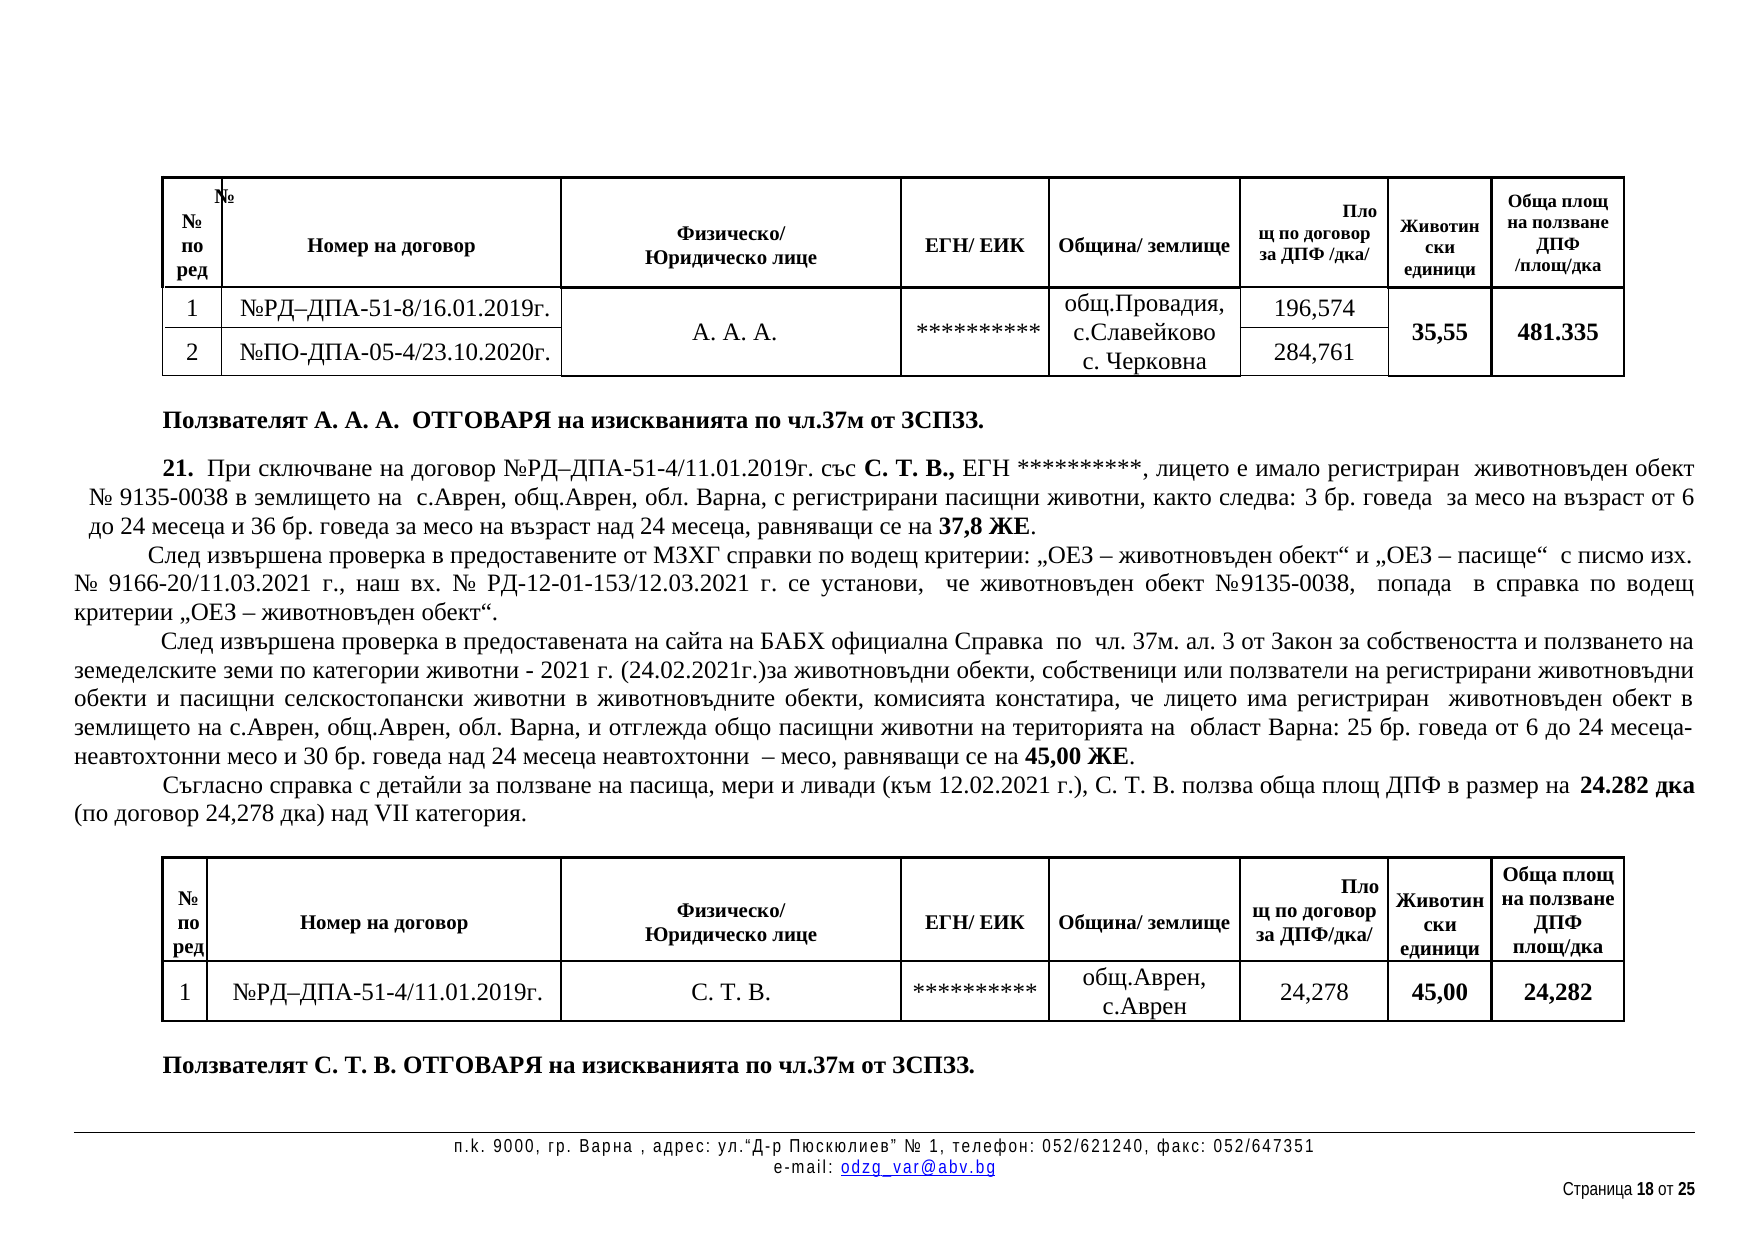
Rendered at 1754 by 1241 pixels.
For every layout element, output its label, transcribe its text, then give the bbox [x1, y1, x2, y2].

text Ползвателят А. А. А. ОТГОВАРЯ на изискванията по чл.37м от ЗСПЗЗ. [74, 406, 1695, 434]
table_cell №ПО-ДПА-05-4/23.10.2020г. [222, 328, 561, 375]
table_cell 1 [163, 286, 221, 327]
table_cell 24,278 [1241, 962, 1387, 1020]
table_header Физическо/ Юридическо лице [562, 859, 900, 960]
table_cell 284,761 [1241, 328, 1388, 375]
table_header Община/ землище [1050, 179, 1239, 286]
table_header Номер на договор [208, 859, 560, 960]
table_cell С. Т. В. [562, 962, 900, 1020]
text След извършена проверка в предоставените от МЗХГ справки по водещ критерии: „ОЕЗ – животновъден обект“ и „ОЕЗ – пасище“ с писмо изх. № 9166-20/11.03.2021 г., наш вх. № РД-12-01-153/12.03.2021 г. се установи, че животновъден обект №9135-0038, попада в справка по водещ критерии „ОЕЗ – животновъден обект“. [74, 540, 1695, 626]
table_header №№ по ред [164, 179, 221, 286]
table_cell ********** [902, 289, 1048, 375]
table_cell А. А. А. [562, 289, 900, 375]
text След извършена проверка в предоставената на сайта на БАБХ официална Справка по чл. 37м. ал. 3 от Закон за собствеността и ползването на земеделските земи по категории животни - 2021 г. (24.02.2021г.)за животновъдни обекти, собственици или ползватели на регистрирани животновъдни обекти и пасищни селскостопански животни в животновъдните обекти, комисията констатира, че лицето има регистриран животновъден обект в землището на с.Аврен, общ.Аврен, обл. Варна, и отглежда общо пасищни животни на територията на област Варна: 25 бр. говеда от 6 до 24 месеца- неавтохтонни месо и 30 бр. говеда над 24 месеца неавтохтонни – месо, равняващи се на 45,00 ЖЕ. [74, 626, 1695, 770]
table_cell №РД–ДПА-51-8/16.01.2019г. [222, 288, 561, 327]
table_cell общ.Провадия, с.Славейково с. Черковна [1050, 289, 1240, 375]
table_header ЕГН/ ЕИК [902, 179, 1048, 286]
table_cell 35,55 [1389, 289, 1490, 375]
table_cell 24,282 [1493, 962, 1623, 1020]
table_header Животин ски единици [1389, 179, 1490, 286]
table_header Община/ землище [1050, 859, 1239, 960]
table_header Обща площ на ползване ДПФ /площ/дка [1493, 179, 1623, 286]
table_cell ********** [902, 962, 1048, 1020]
table_header Обща площ на ползване ДПФ площ/дка [1493, 859, 1623, 960]
table_cell 481.335 [1493, 289, 1623, 375]
table_cell 196,574 [1241, 288, 1388, 327]
table_header ЕГН/ ЕИК [902, 859, 1048, 960]
table_cell 45,00 [1389, 962, 1490, 1020]
table_header Животин ски единици [1389, 859, 1490, 960]
table_cell №РД–ДПА-51-4/11.01.2019г. [208, 962, 560, 1020]
table_header Номер на договор [223, 179, 560, 286]
table_header Физическо/ Юридическо лице [562, 179, 900, 286]
list При сключване на договор №РД–ДПА-51-4/11.01.2019г. със С. Т. В., ЕГН **********, лицето е имало регистриран животновъден обект № 9135-0038 в землището на с.Аврен, общ.Аврен, обл. Варна, с регистрирани пасищни животни, както следва: 3 бр. говеда за месо на възраст от 6 до 24 месеца и 36 бр. говеда за месо на възраст над 24 месеца, равняващи се на 37,8 ЖЕ. [89, 453, 1695, 540]
table_header №№ по ред [164, 859, 206, 960]
table_cell 1 [164, 962, 206, 1020]
text Ползвателят С. Т. В. ОТГОВАРЯ на изискванията по чл.37м от ЗСПЗЗ. [74, 1051, 1695, 1079]
table_cell общ.Аврен, с.Аврен [1050, 962, 1239, 1020]
text Съгласно справка с детайли за ползване на пасища, мери и ливади (към 12.02.2021 г.), С. Т. В. ползва обща площ ДПФ в размер на 24.282 дка (по договор 24,278 дка) над VІІ категория. [74, 770, 1695, 827]
table_cell 2 [163, 327, 221, 375]
table_header Площ по договор за ДПФ /дка/ [1241, 179, 1387, 286]
table_header Площ по договор за ДПФ/дка/ [1241, 859, 1387, 960]
